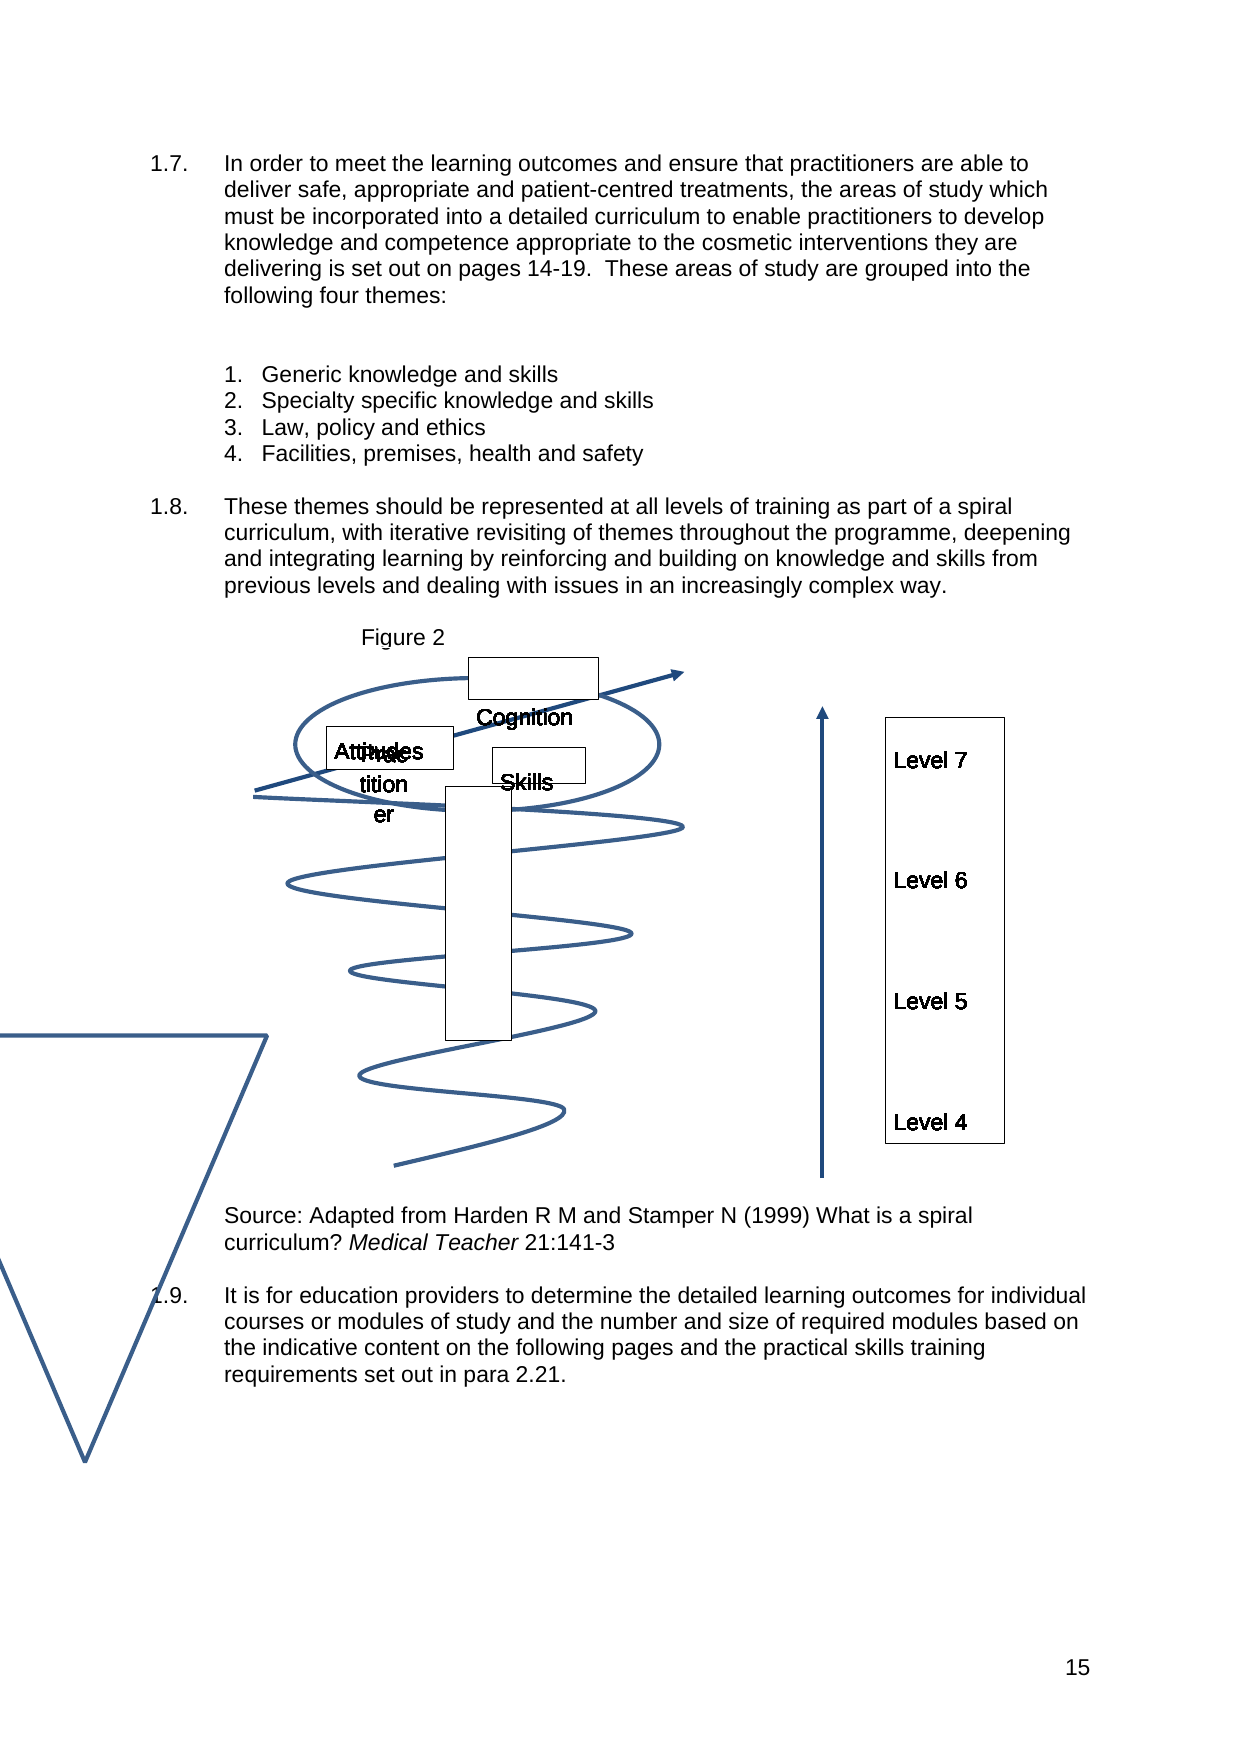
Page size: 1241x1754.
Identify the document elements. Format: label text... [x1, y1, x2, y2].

list Specialty specific knowledge and skills [224, 387, 1090, 413]
list Source: Adapted from Harden R M and Stamper N (1999) What is a spiral curriculum? Medical Teacher 21:141-3 [224, 1202, 1090, 1255]
list Generic knowledge and skills [224, 361, 1090, 387]
list Law, policy and ethics [224, 413, 1090, 440]
list In order to meet the learning outcomes and ensure that practitioners are able to deliver safe, appropriate and patient-centred treatments, the areas of study which must be incorporated into a detailed curriculum to enable practitioners to develop knowledge and competence appropriate to the cosmetic interventions they are delivering is set out on pages 14-19. These areas of study are grouped into the following four themes: [150, 150, 1090, 308]
list Facilities, premises, health and safety [224, 440, 1090, 466]
list Figure 2 [224, 624, 1090, 651]
list These themes should be represented at all levels of training as part of a spiral curriculum, with iterative revisiting of themes throughout the programme, deepening and integrating learning by reinforcing and building on knowledge and skills from previous levels and dealing with issues in an increasingly complex way. [150, 493, 1090, 598]
list It is for education providers to determine the detailed learning outcomes for individual courses or modules of study and the number and size of required modules based on the indicative content on the following pages and the practical skills training requirements set out in para 2.21. [150, 1282, 1090, 1387]
